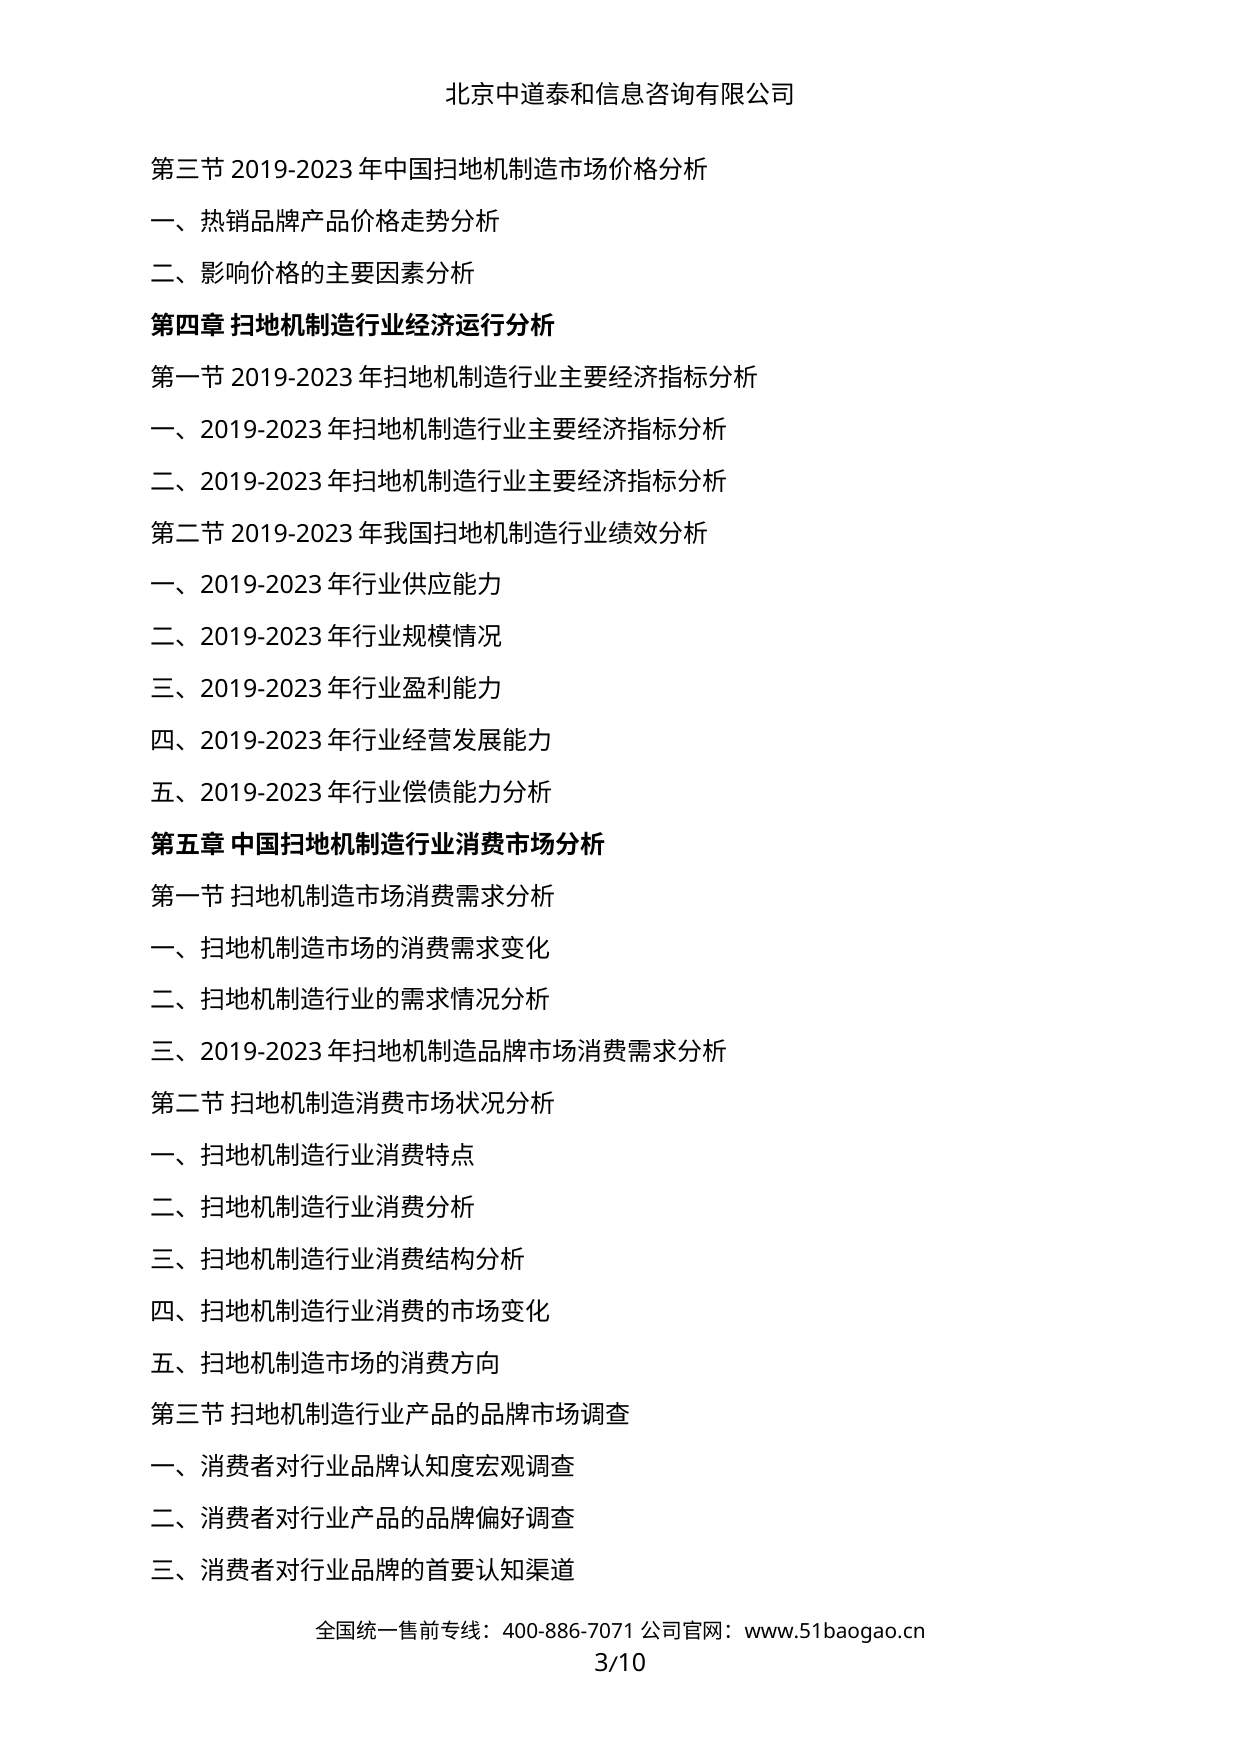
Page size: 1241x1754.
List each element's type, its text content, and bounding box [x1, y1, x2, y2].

text 二、2019-2023年行业规模情况 [150, 617, 1090, 653]
text 四、2019-2023年行业经营发展能力 [150, 721, 1090, 757]
text 二、2019-2023年扫地机制造行业主要经济指标分析 [150, 461, 1090, 497]
text 一、2019-2023年扫地机制造行业主要经济指标分析 [150, 409, 1090, 446]
text 二、扫地机制造行业的需求情况分析 [150, 980, 1090, 1016]
text 二、影响价格的主要因素分析 [150, 254, 1090, 290]
text 二、扫地机制造行业消费分析 [150, 1187, 1090, 1224]
text 一、扫地机制造行业消费特点 [150, 1136, 1090, 1172]
text 三、扫地机制造行业消费结构分析 [150, 1239, 1090, 1276]
text 三、2019-2023年行业盈利能力 [150, 669, 1090, 705]
text 五、扫地机制造市场的消费方向 [150, 1343, 1090, 1379]
text 一、消费者对行业品牌认知度宏观调查 [150, 1447, 1090, 1483]
text 第五章 中国扫地机制造行业消费市场分析 [150, 824, 1090, 861]
text 三、消费者对行业品牌的首要认知渠道 [150, 1551, 1090, 1587]
text 五、2019-2023年行业偿债能力分析 [150, 772, 1090, 809]
text 二、消费者对行业产品的品牌偏好调查 [150, 1499, 1090, 1535]
text 四、扫地机制造行业消费的市场变化 [150, 1291, 1090, 1327]
text 第二节 2019-2023年我国扫地机制造行业绩效分析 [150, 513, 1090, 549]
text 三、2019-2023年扫地机制造品牌市场消费需求分析 [150, 1032, 1090, 1068]
text 第一节 2019-2023年扫地机制造行业主要经济指标分析 [150, 357, 1090, 394]
text 第一节 扫地机制造市场消费需求分析 [150, 876, 1090, 912]
text 一、2019-2023年行业供应能力 [150, 565, 1090, 601]
text 第三节 2019-2023年中国扫地机制造市场价格分析 [150, 150, 1090, 186]
text 一、热销品牌产品价格走势分析 [150, 202, 1090, 238]
text 第二节 扫地机制造消费市场状况分析 [150, 1084, 1090, 1120]
text 一、扫地机制造市场的消费需求变化 [150, 928, 1090, 964]
text 第四章 扫地机制造行业经济运行分析 [150, 306, 1090, 342]
text 第三节 扫地机制造行业产品的品牌市场调查 [150, 1395, 1090, 1431]
